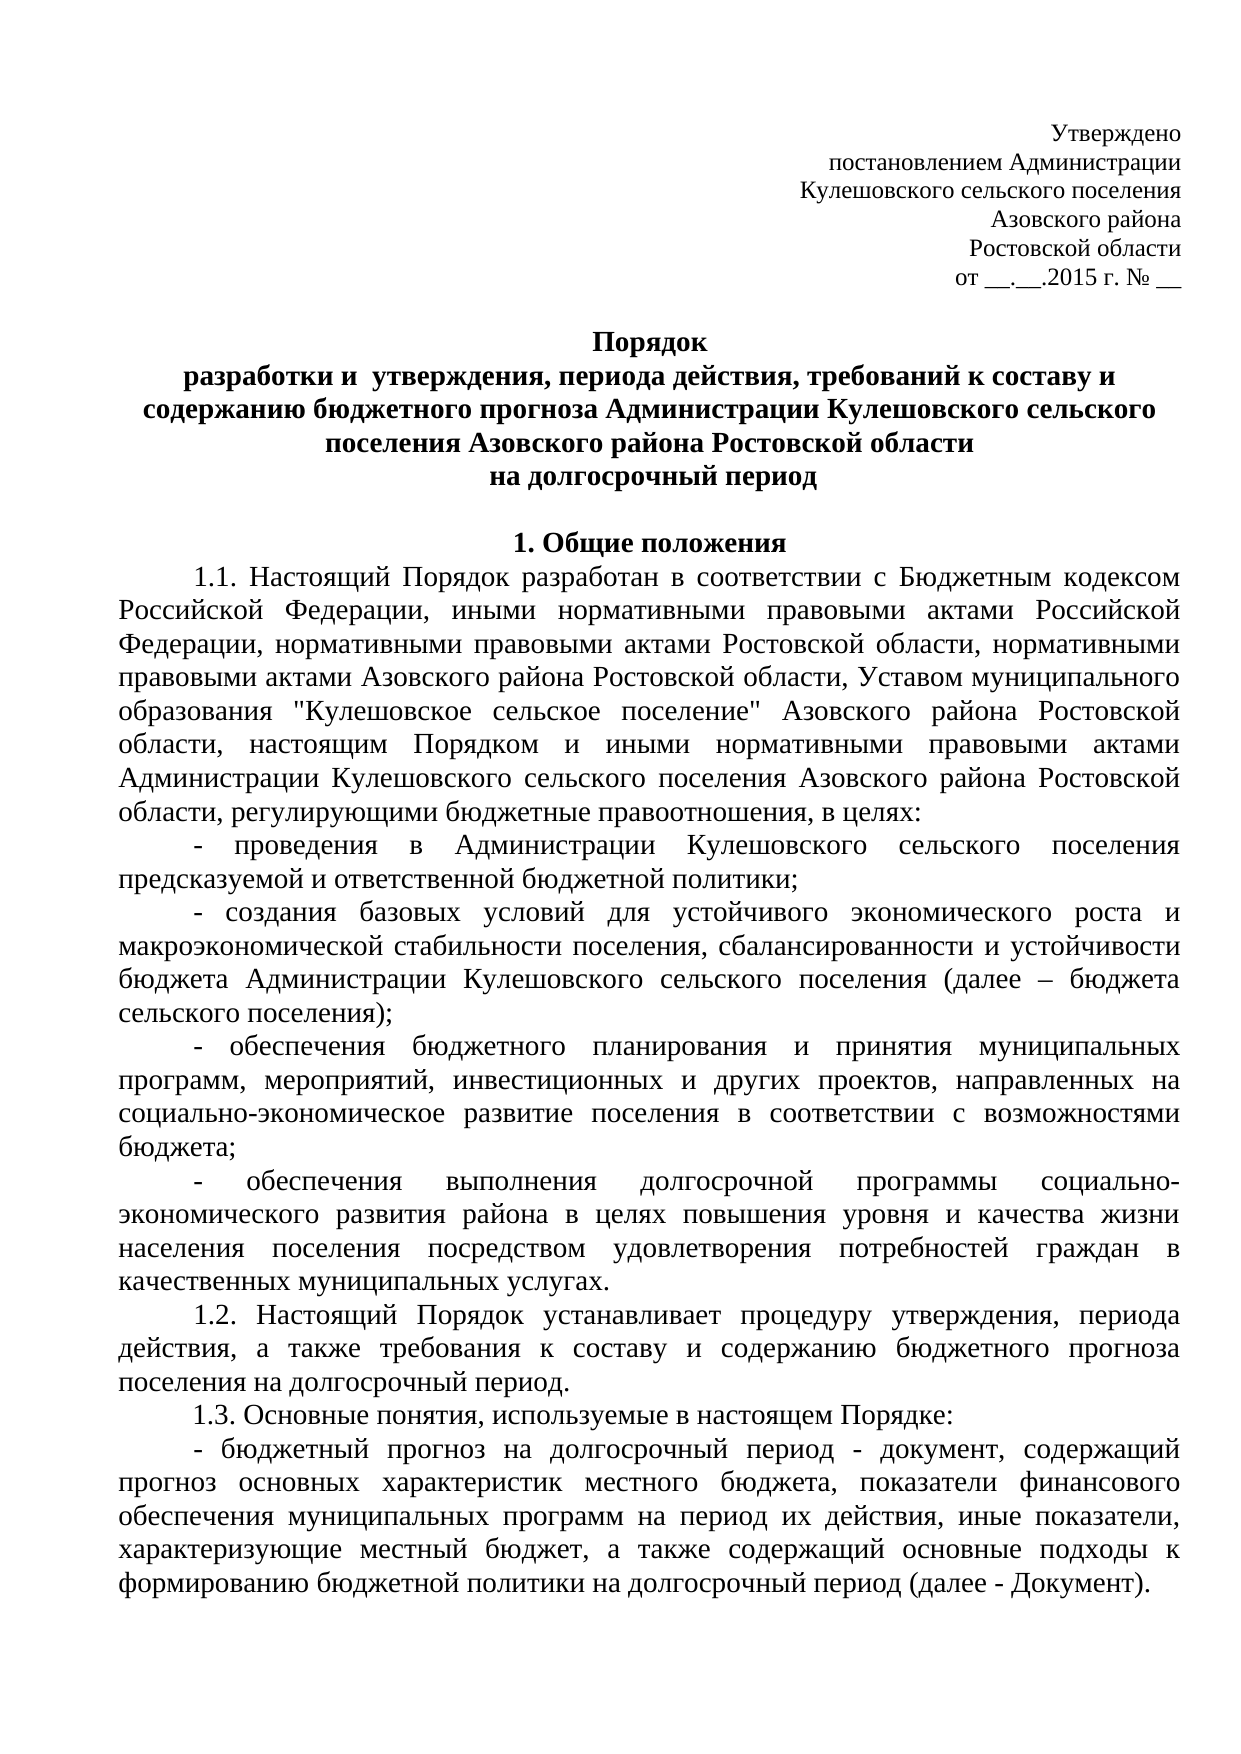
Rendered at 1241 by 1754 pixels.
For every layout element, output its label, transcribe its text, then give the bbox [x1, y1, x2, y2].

text Кулешовского сельского поселения [118, 176, 1181, 204]
text от __.__.2015 г. № __ [118, 262, 1181, 291]
text - обеспечения выполнения долгосрочной программы социально-экономического развития района в целях повышения уровня и качества жизни населения поселения посредством удовлетворения потребностей граждан в качественных муниципальных услугах. [118, 1163, 1181, 1297]
text - обеспечения бюджетного планирования и принятия муниципальных программ, мероприятий, инвестиционных и других проектов, направленных на социально-экономическое развитие поселения в соответствии с возможностями бюджета; [118, 1028, 1181, 1163]
text 1. Общие положения [118, 525, 1181, 559]
text 1.1. Настоящий Порядок разработан в соответствии с Бюджетным кодексом Российской Федерации, иными нормативными правовыми актами Российской Федерации, нормативными правовыми актами Ростовской области, нормативными правовыми актами Азовского района Ростовской области, Уставом муниципального образования "Кулешовское сельское поселение" Азовского района Ростовской области, настоящим Порядком и иными нормативными правовыми актами Администрации Кулешовского сельского поселения Азовского района Ростовской области, регулирующими бюджетные правоотношения, в целях: [118, 559, 1181, 827]
text - проведения в Администрации Кулешовского сельского поселения предсказуемой и ответственной бюджетной политики; [118, 827, 1181, 894]
text Утверждено [118, 118, 1181, 147]
text - создания базовых условий для устойчивого экономического роста и макроэкономической стабильности поселения, сбалансированности и устойчивости бюджета Администрации Кулешовского сельского поселения (далее – бюджета сельского поселения); [118, 894, 1181, 1028]
text Порядок [118, 324, 1181, 358]
text Ростовской области [118, 233, 1181, 262]
text разработки и утверждения, периода действия, требований к составу и содержанию бюджетного прогноза Администрации Кулешовского сельского поселения Азовского района Ростовской области [118, 358, 1181, 458]
text на долгосрочный период [118, 458, 1181, 492]
text постановлением Администрации [118, 147, 1181, 176]
text 1.2. Настоящий Порядок устанавливает процедуру утверждения, периода действия, а также требования к составу и содержанию бюджетного прогноза поселения на долгосрочный период. [118, 1297, 1181, 1397]
text 1.3. Основные понятия, используемые в настоящем Порядке: [118, 1397, 1152, 1431]
text Азовского района [118, 204, 1181, 233]
text - бюджетный прогноз на долгосрочный период - документ, содержащий прогноз основных характеристик местного бюджета, показатели финансового обеспечения муниципальных программ на период их действия, иные показатели, характеризующие местный бюджет, а также содержащий основные подходы к формированию бюджетной политики на долгосрочный период (далее - Документ). [118, 1431, 1181, 1599]
